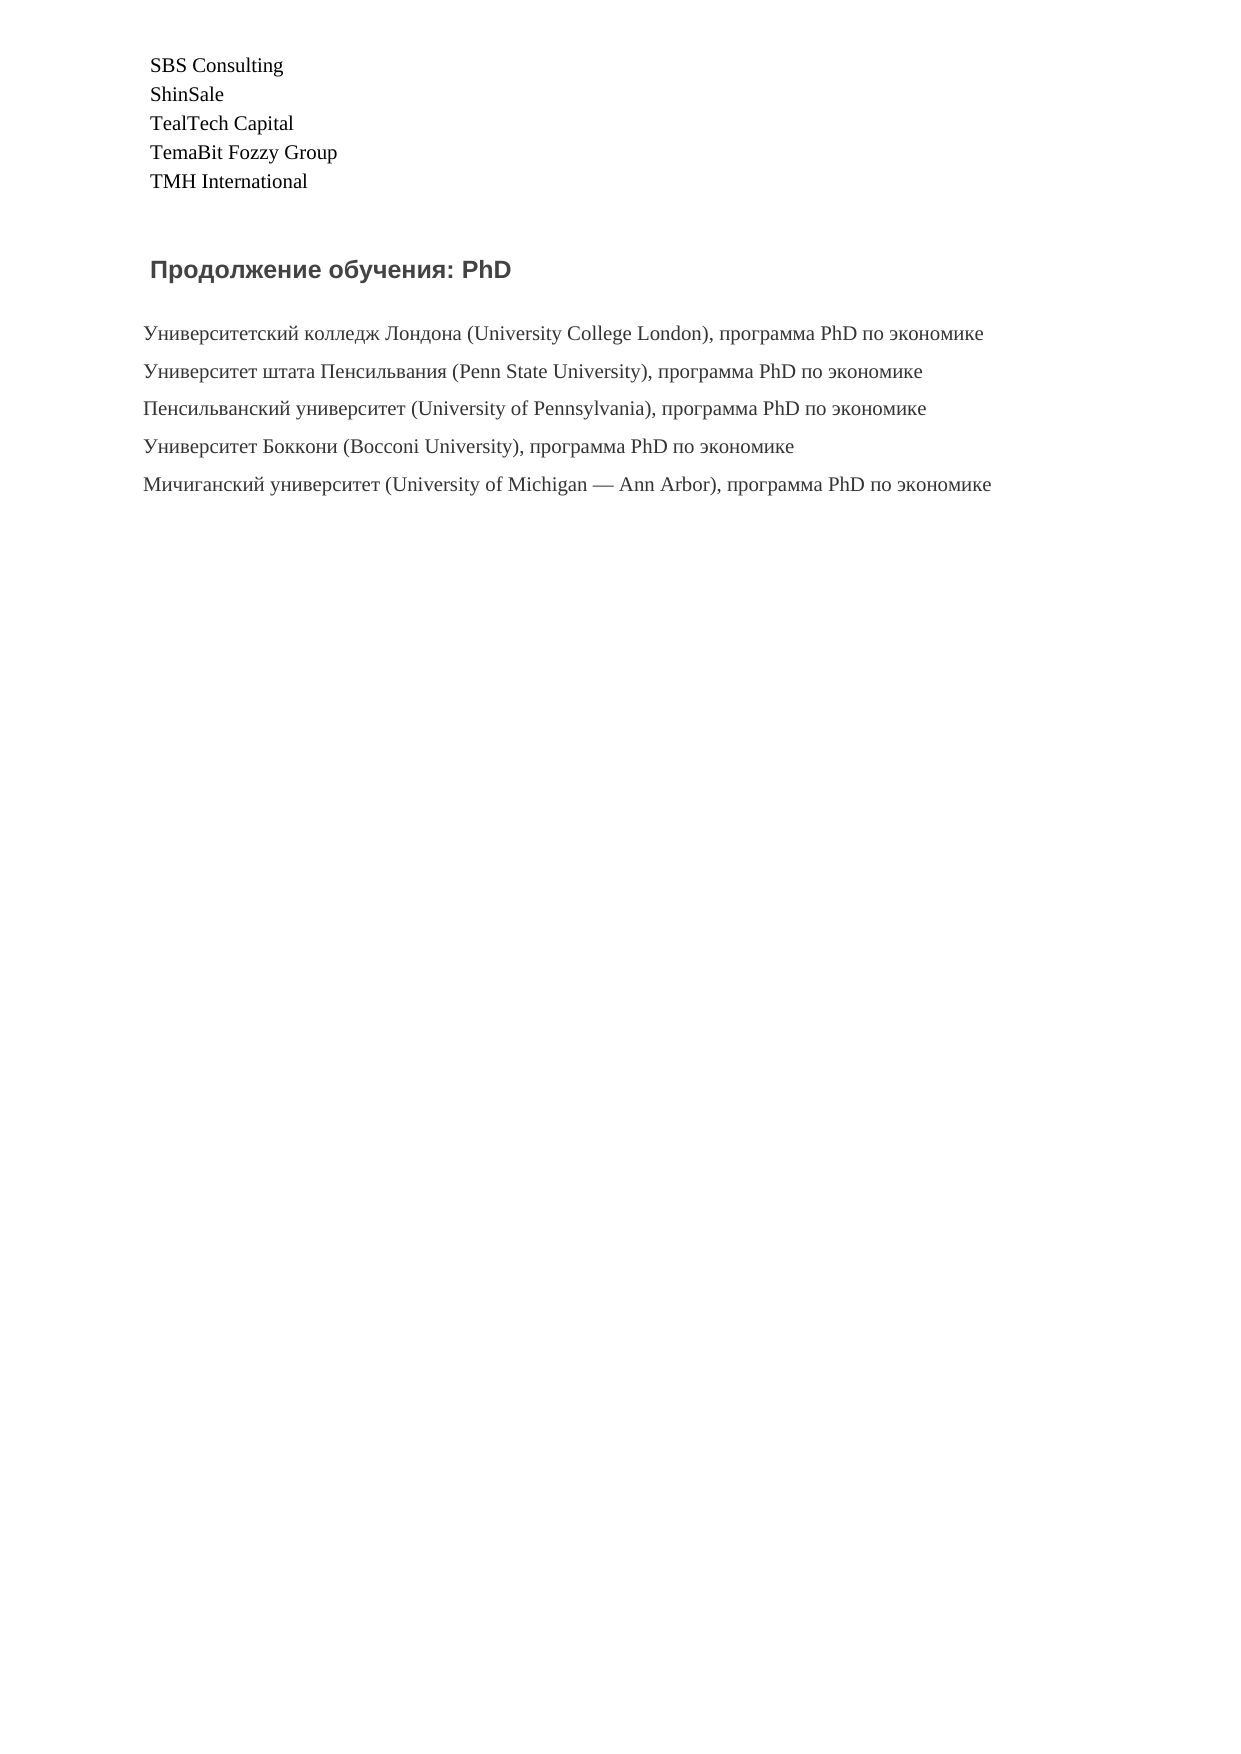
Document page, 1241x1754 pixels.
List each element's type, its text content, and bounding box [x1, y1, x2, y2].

text ShinSale [150, 82, 1090, 106]
text SBS Consulting [150, 53, 1090, 77]
text TealTech Capital [150, 111, 1090, 135]
table_header Университетский колледж Лондона (University College London), программа PhD по экономике [139, 317, 1029, 354]
text Продолжение обучения: PhD [150, 255, 1090, 284]
table_cell Мичиганский университет (University of Michigan — Ann Arbor), программа PhD по экономике [139, 468, 1029, 505]
table_cell Университет Боккони (Bocconi University), программа PhD по экономике [139, 430, 1029, 467]
table_cell Университет штата Пенсильвания (Penn State University), программа PhD по экономике [139, 355, 1029, 392]
text TemaBit Fozzy Group [150, 140, 1090, 164]
text TMH International [150, 168, 1090, 193]
table_cell Пенсильванский университет (University of Pennsylvania), программа PhD по экономике [139, 392, 1029, 430]
